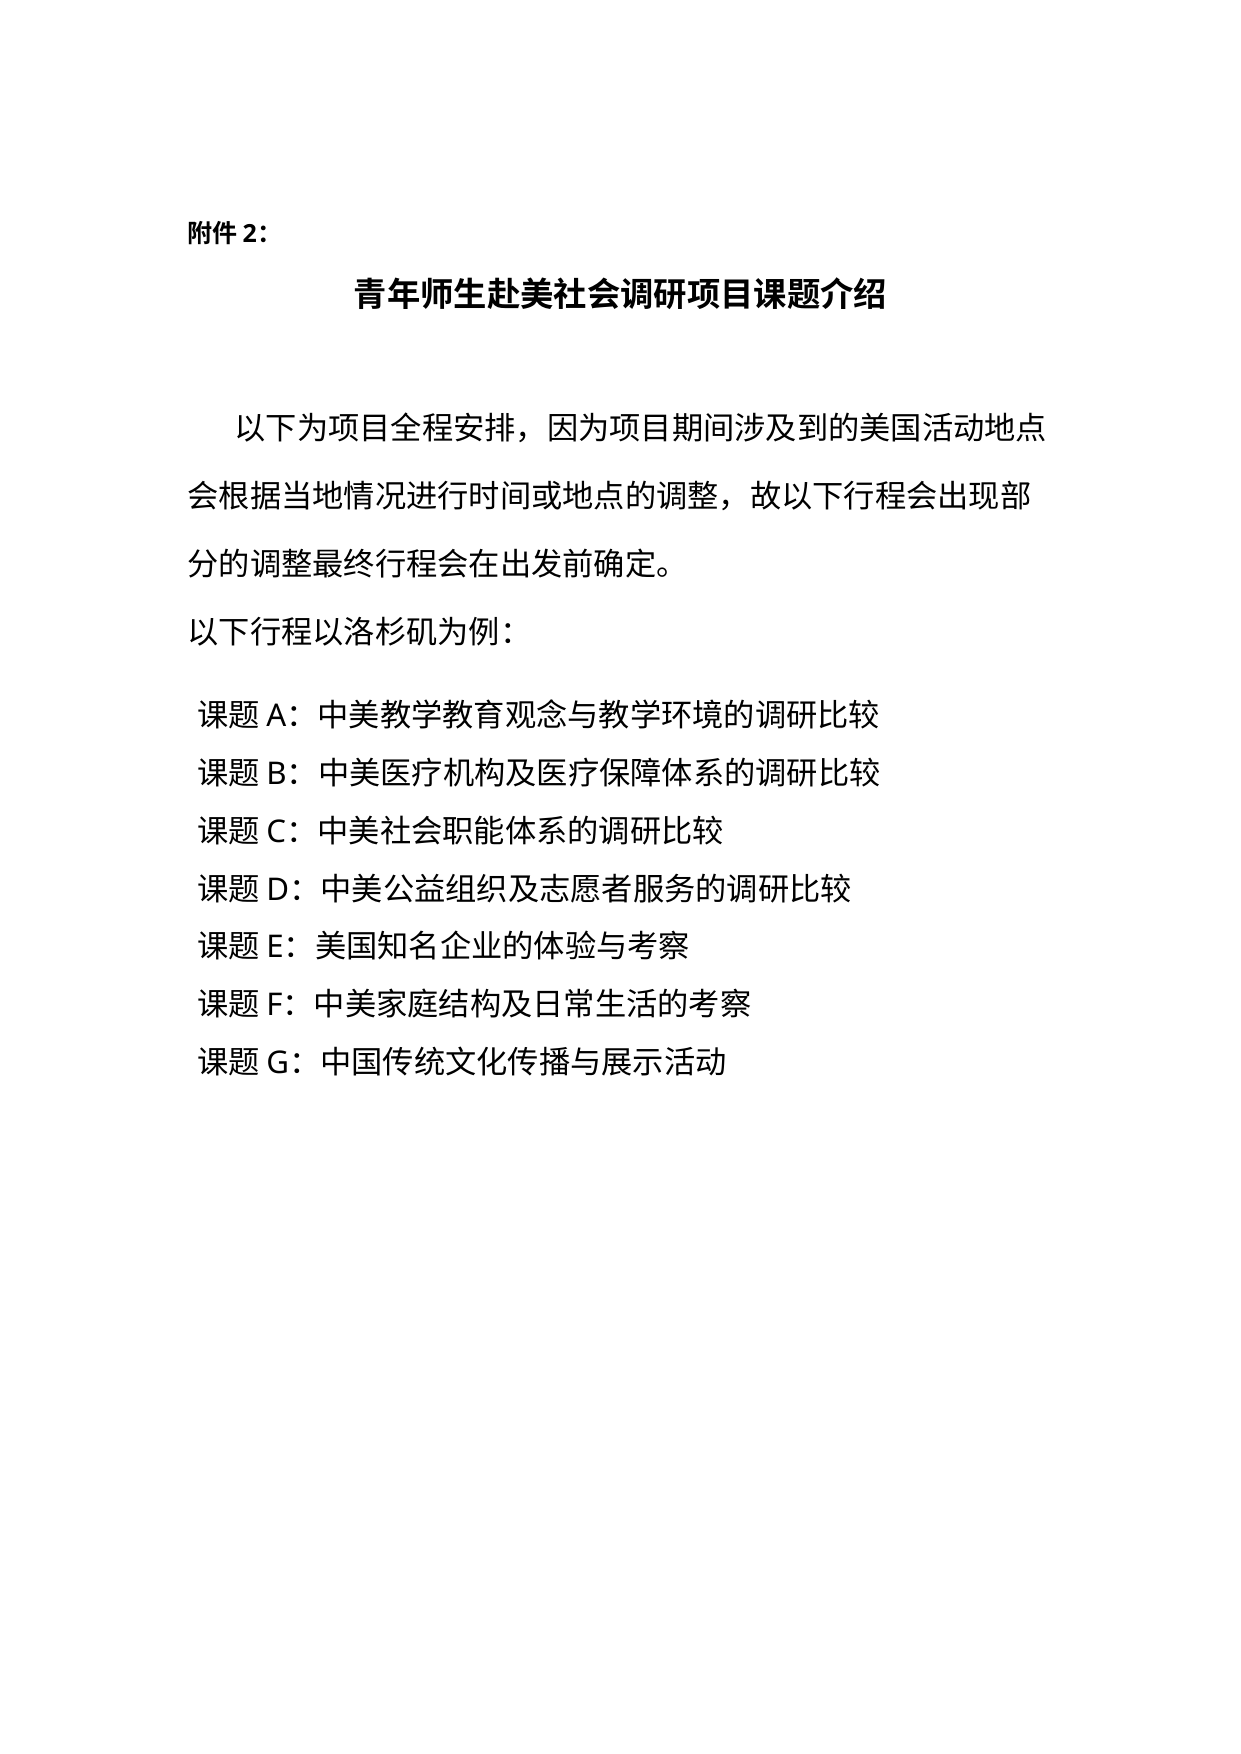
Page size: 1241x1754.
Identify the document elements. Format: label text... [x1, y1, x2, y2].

text 以下行程以洛杉矶为例： [187, 607, 1053, 652]
table_cell 课题F：中美家庭结构及日常生活的考察 [186, 980, 951, 1037]
text 青年师生赴美社会调研项目课题介绍 [187, 267, 1053, 316]
table_cell 课题D：中美公益组织及志愿者服务的调研比较 [186, 864, 951, 922]
table_cell 课题C：中美社会职能体系的调研比较 [186, 806, 951, 864]
text 附件2： [187, 213, 1053, 249]
table_cell 课题B：中美医疗机构及医疗保障体系的调研比较 [186, 748, 951, 806]
table_cell 课题G：中国传统文化传播与展示活动 [186, 1038, 951, 1095]
table_cell 课题E：美国知名企业的体验与考察 [186, 922, 951, 979]
table_header 课题A：中美教学教育观念与教学环境的调研比较 [186, 690, 951, 748]
text 以下为项目全程安排，因为项目期间涉及到的美国活动地点会根据当地情况进行时间或地点的调整，故以下行程会出现部分的调整最终行程会在出发前确定。 [187, 403, 1053, 584]
